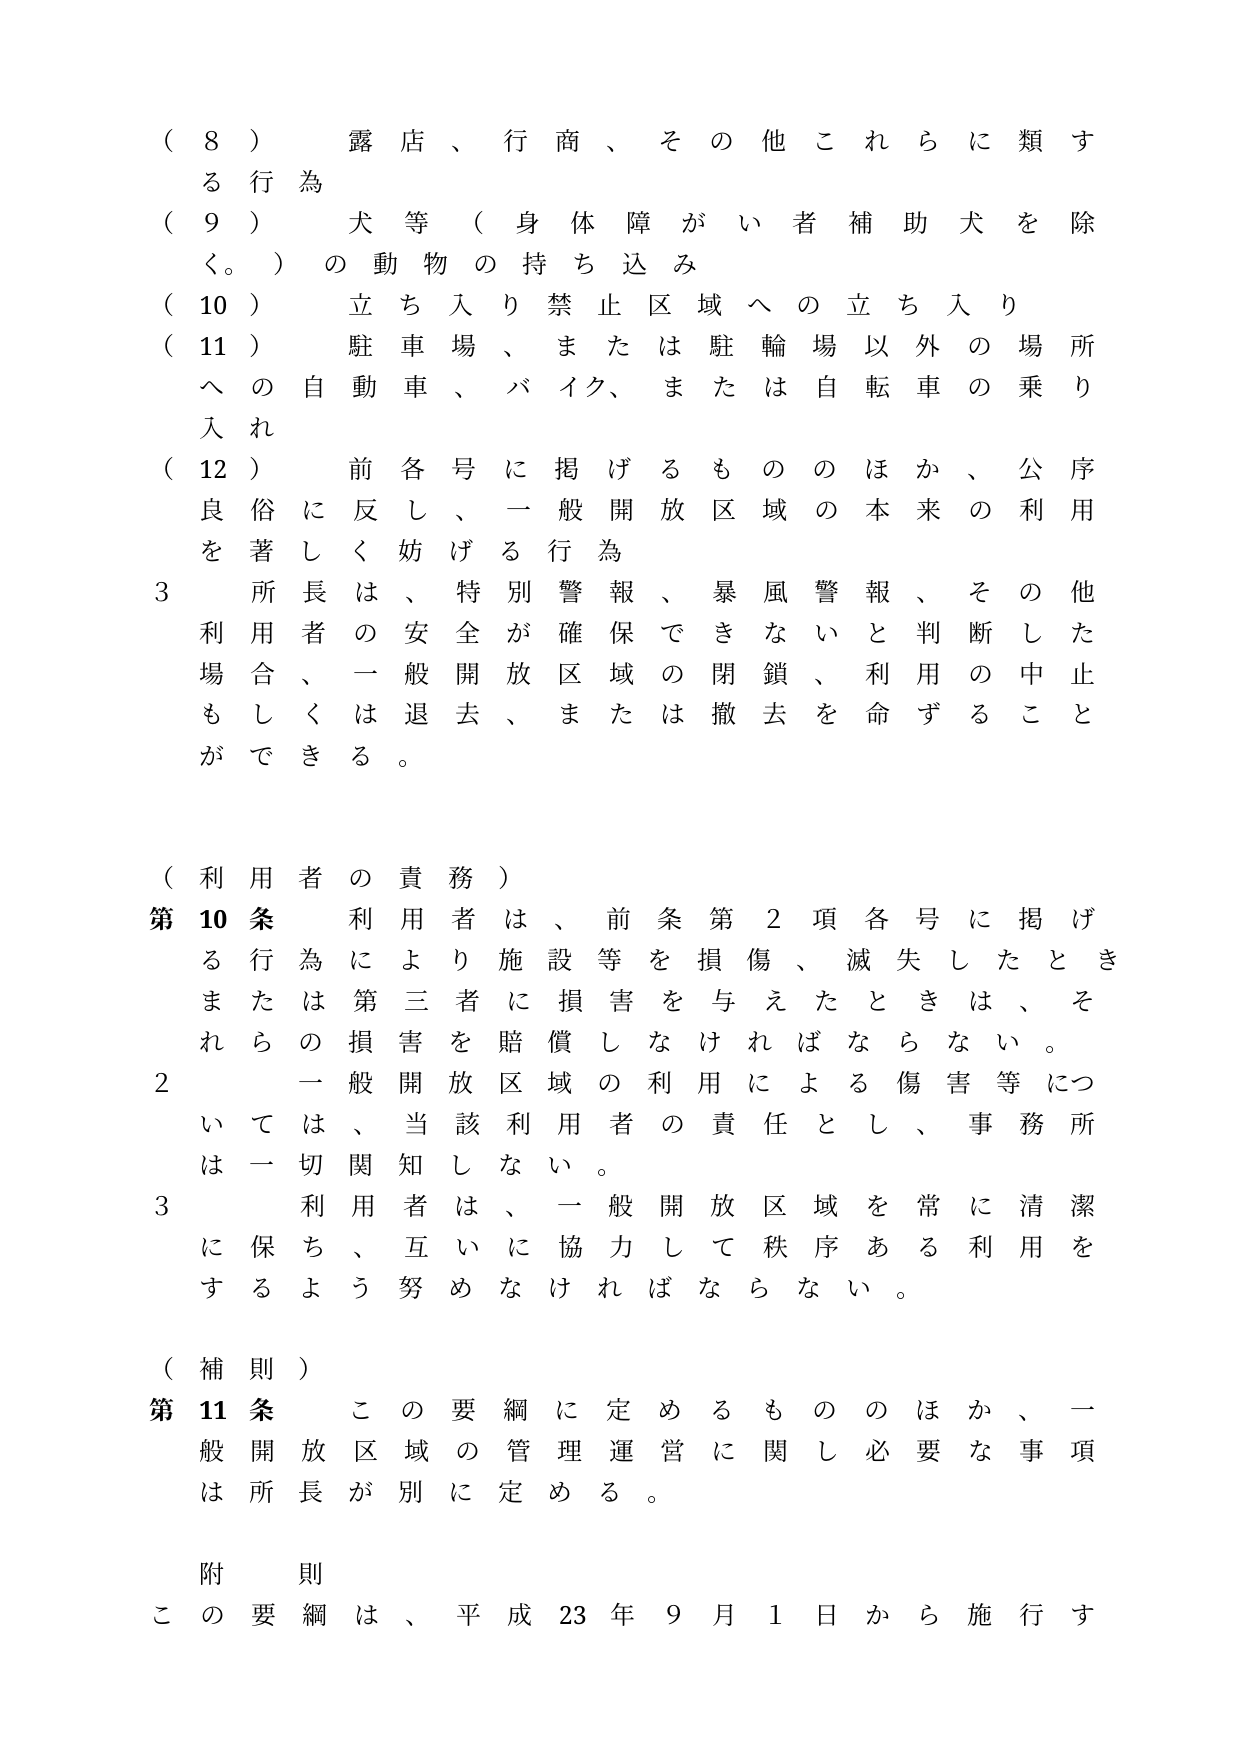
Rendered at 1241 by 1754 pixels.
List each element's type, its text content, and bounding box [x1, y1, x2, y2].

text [149, 1593, 1120, 1634]
text （利用者の責務） [149, 856, 1120, 897]
list 一般開放区域の利用による傷害等については、当該利用者の責任とし、事務所は一切関知しない。 [149, 1061, 1120, 1184]
text ３ 所長は、特別警報、暴風警報、その他利用者の安全が確保できないと判断した場合、一般開放区域の閉鎖、利用の中止もしくは退去、または撤去を命ずることができる。 [149, 570, 1120, 774]
list 犬等（身体障がい者補助犬を除く。）の動物の持ち込み [149, 201, 1120, 283]
list 立ち入り禁止区域への立ち入り [149, 283, 1120, 324]
text （補則） [149, 1348, 1120, 1389]
list 利用者は、前条第２項各号に掲げる行為により施設等を損傷、滅失したとき、または第三者に損害を与えたときは、それらの損害を賠償しなければならない。 [149, 897, 1120, 1061]
list 利用者は、一般開放区域を常に清潔に保ち、互いに協力して秩序ある利用をするよう努めなければならない。 [149, 1184, 1120, 1307]
list 駐車場、または駐輪場以外の場所への自動車、バイク、または自転車の乗り入れ [149, 324, 1120, 447]
text 附 則 [149, 1552, 1120, 1593]
list 露店、行商、その他これらに類する行為 [149, 119, 1120, 201]
list この要綱に定めるもののほか、一般開放区域の管理運営に関し必要な事項は所長が別に定める。 [149, 1389, 1120, 1511]
list 前各号に掲げるもののほか、公序良俗に反し、一般開放区域の本来の利用を著しく妨げる行為 [149, 447, 1120, 570]
